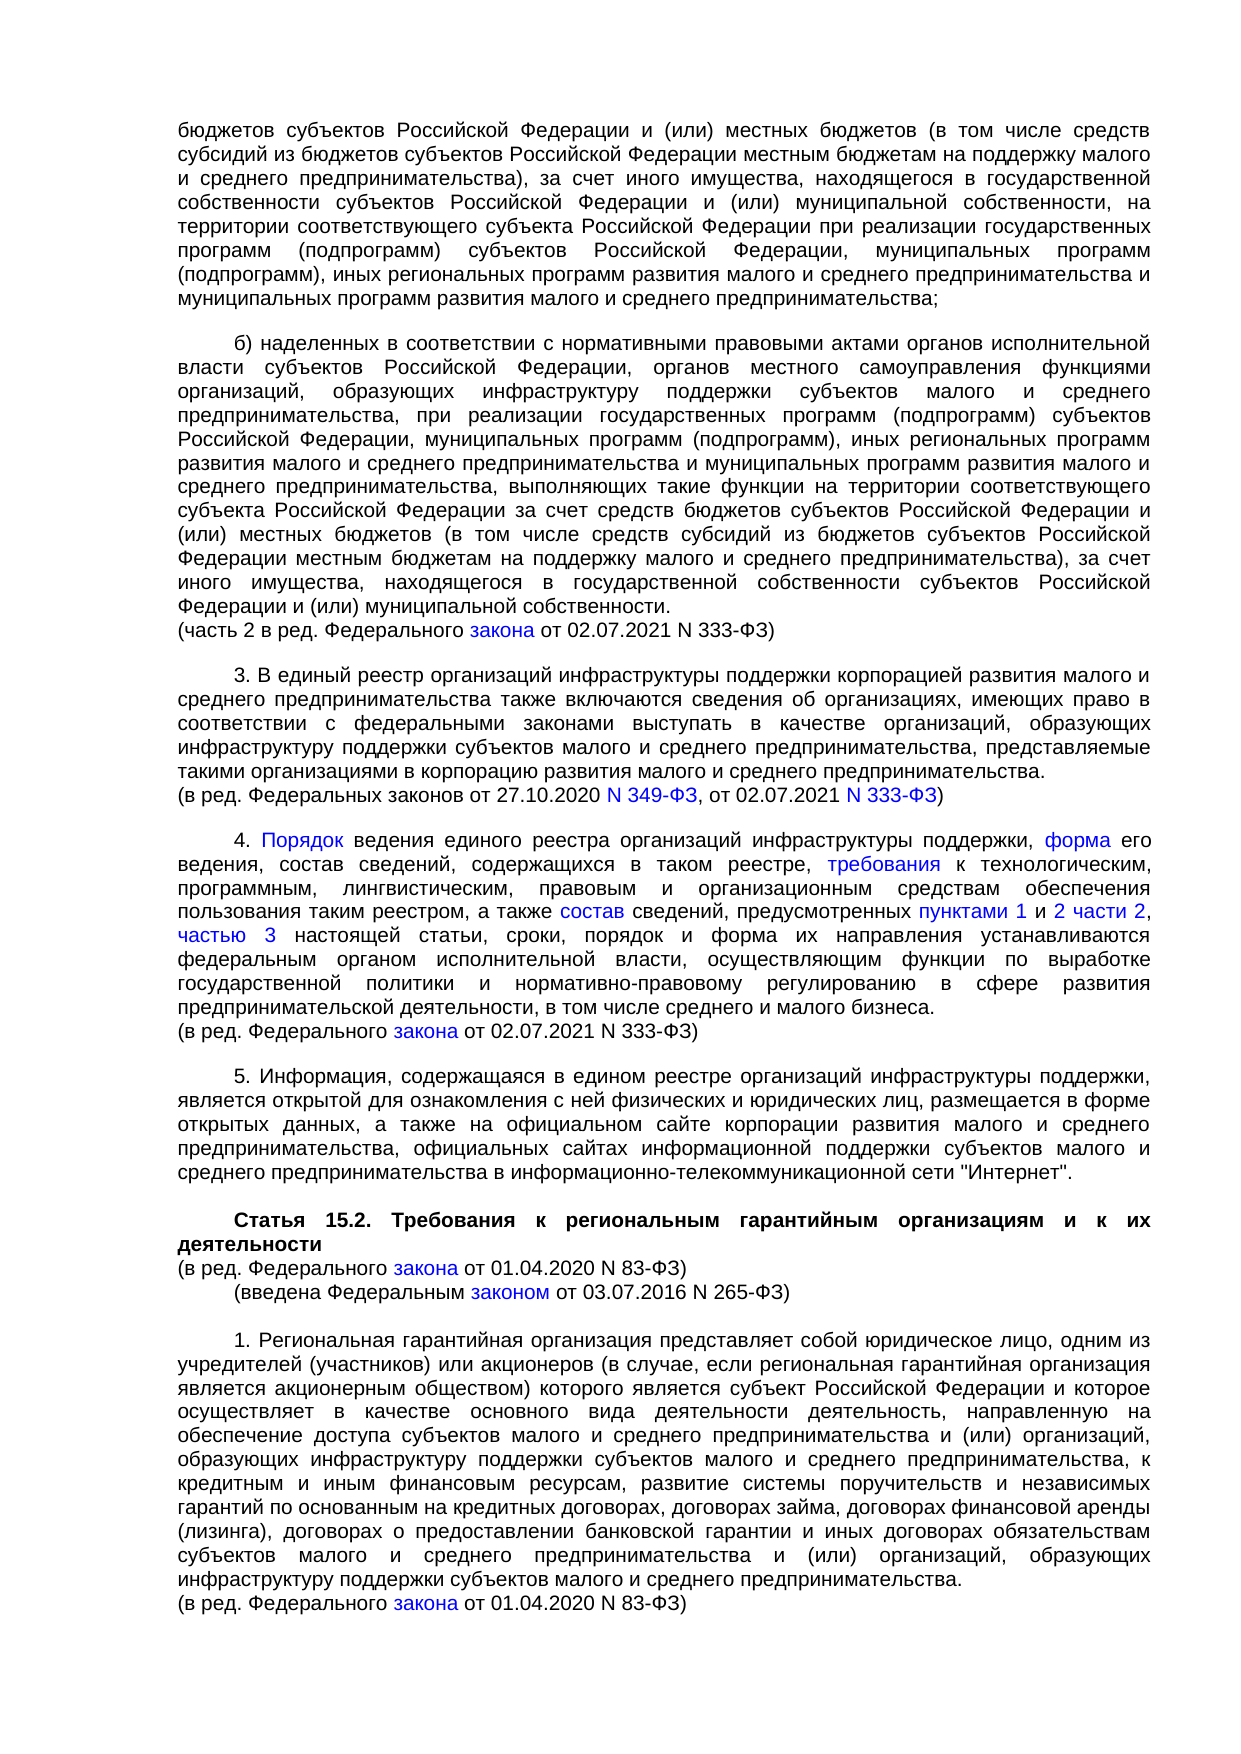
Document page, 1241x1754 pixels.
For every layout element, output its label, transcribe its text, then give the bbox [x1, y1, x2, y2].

text (в ред. Федерального закона от 02.07.2021 N 333-ФЗ) [177, 1019, 1152, 1043]
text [177, 118, 1152, 310]
title Статья 15.2. Требования к региональным гарантийным организациям и к их деятельности [177, 1208, 1152, 1256]
text 3. В единый реестр организаций инфраструктуры поддержки корпорацией развития малого и среднего предпринимательства также включаются сведения об организациях, имеющих право в соответствии с федеральными законами выступать в качестве организаций, образующих инфраструктуру поддержки субъектов малого и среднего предпринимательства, представляемые такими организациями в корпорацию развития малого и среднего предпринимательства. [177, 663, 1152, 783]
text б) наделенных в соответствии с нормативными правовыми актами органов исполнительной власти субъектов Российской Федерации, органов местного самоуправления функциями организаций, образующих инфраструктуру поддержки субъектов малого и среднего предпринимательства, при реализации государственных программ (подпрограмм) субъектов Российской Федерации, муниципальных программ (подпрограмм), иных региональных программ развития малого и среднего предпринимательства и муниципальных программ развития малого и среднего предпринимательства, выполняющих такие функции на территории соответствующего субъекта Российской Федерации за счет средств бюджетов субъектов Российской Федерации и (или) местных бюджетов (в том числе средств субсидий из бюджетов субъектов Российской Федерации местным бюджетам на поддержку малого и среднего предпринимательства), за счет иного имущества, находящегося в государственной собственности субъектов Российской Федерации и (или) муниципальной собственности. [177, 331, 1152, 618]
text (в ред. Федерального закона от 01.04.2020 N 83-ФЗ) [177, 1256, 1152, 1279]
text (введена Федеральным законом от 03.07.2016 N 265-ФЗ) [177, 1279, 1152, 1303]
text (часть 2 в ред. Федерального закона от 02.07.2021 N 333-ФЗ) [177, 618, 1152, 642]
text 4. Порядок ведения единого реестра организаций инфраструктуры поддержки, форма его ведения, состав сведений, содержащихся в таком реестре, требования к технологическим, программным, лингвистическим, правовым и организационным средствам обеспечения пользования таким реестром, а также состав сведений, предусмотренных пунктами 1 и 2 части 2, частью 3 настоящей статьи, сроки, порядок и форма их направления устанавливаются федеральным органом исполнительной власти, осуществляющим функции по выработке государственной политики и нормативно-правовому регулированию в сфере развития предпринимательской деятельности, в том числе среднего и малого бизнеса. [177, 827, 1152, 1019]
text 5. Информация, содержащаяся в едином реестре организаций инфраструктуры поддержки, является открытой для ознакомления с ней физических и юридических лиц, размещается в форме открытых данных, а также на официальном сайте корпорации развития малого и среднего предпринимательства, официальных сайтах информационной поддержки субъектов малого и среднего предпринимательства в информационно-телекоммуникационной сети "Интернет". [177, 1064, 1152, 1184]
text (в ред. Федеральных законов от 27.10.2020 N 349-ФЗ, от 02.07.2021 N 333-ФЗ) [177, 783, 1152, 807]
text (в ред. Федерального закона от 01.04.2020 N 83-ФЗ) [177, 1591, 1152, 1615]
text 1. Региональная гарантийная организация представляет собой юридическое лицо, одним из учредителей (участников) или акционеров (в случае, если региональная гарантийная организация является акционерным обществом) которого является субъект Российской Федерации и которое осуществляет в качестве основного вида деятельности деятельность, направленную на обеспечение доступа субъектов малого и среднего предпринимательства и (или) организаций, образующих инфраструктуру поддержки субъектов малого и среднего предпринимательства, к кредитным и иным финансовым ресурсам, развитие системы поручительств и независимых гарантий по основанным на кредитных договорах, договорах займа, договорах финансовой аренды (лизинга), договорах о предоставлении банковской гарантии и иных договорах обязательствам субъектов малого и среднего предпринимательства и (или) организаций, образующих инфраструктуру поддержки субъектов малого и среднего предпринимательства. [177, 1327, 1152, 1591]
